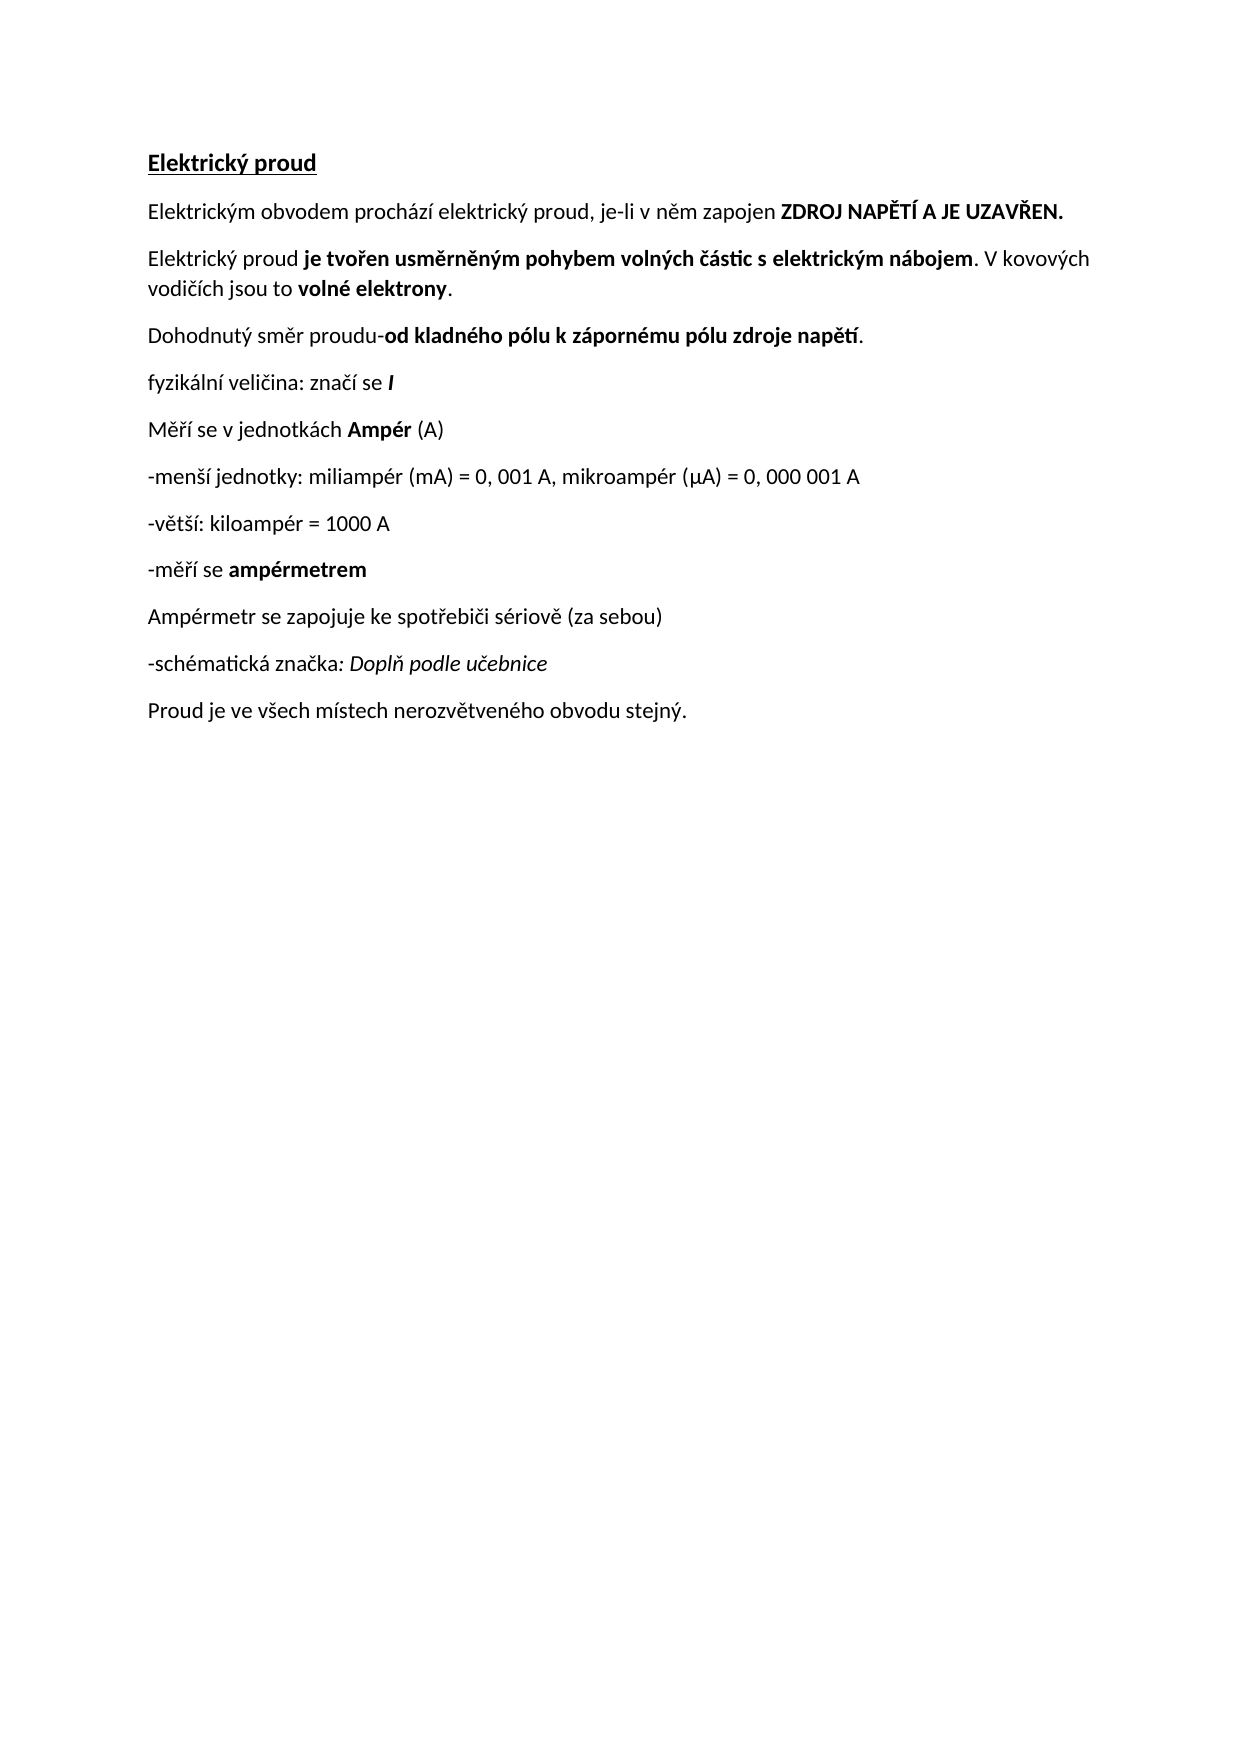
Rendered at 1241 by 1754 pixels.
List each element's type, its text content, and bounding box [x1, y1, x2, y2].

text Měří se v jednotkách Ampér (A) [148, 415, 1093, 443]
text fyzikální veličina: značí se I [148, 368, 1093, 396]
text -schématická značka: Doplň podle učebnice [148, 649, 1093, 677]
text Ampérmetr se zapojuje ke spotřebiči sériově (za sebou) [148, 602, 1093, 630]
text -menší jednotky: miliampér (mA) = 0, 001 A, mikroampér (μA) = 0, 000 001 A [148, 462, 1093, 490]
text Elektrický proud [148, 148, 1093, 178]
text Elektrický proud je tvořen usměrněným pohybem volných částic s elektrickým nábojem. V kovových vodičích jsou to volné elektrony. [148, 244, 1093, 302]
text -větší: kiloampér = 1000 A [148, 509, 1093, 537]
text Proud je ve všech místech nerozvětveného obvodu stejný. [148, 696, 1093, 724]
text -měří se ampérmetrem [148, 556, 1093, 583]
text Elektrickým obvodem prochází elektrický proud, je-li v něm zapojen ZDROJ NAPĚTÍ A JE UZAVŘEN. [148, 197, 1093, 225]
text Dohodnutý směr proudu-od kladného pólu k zápornému pólu zdroje napětí. [148, 321, 1093, 349]
